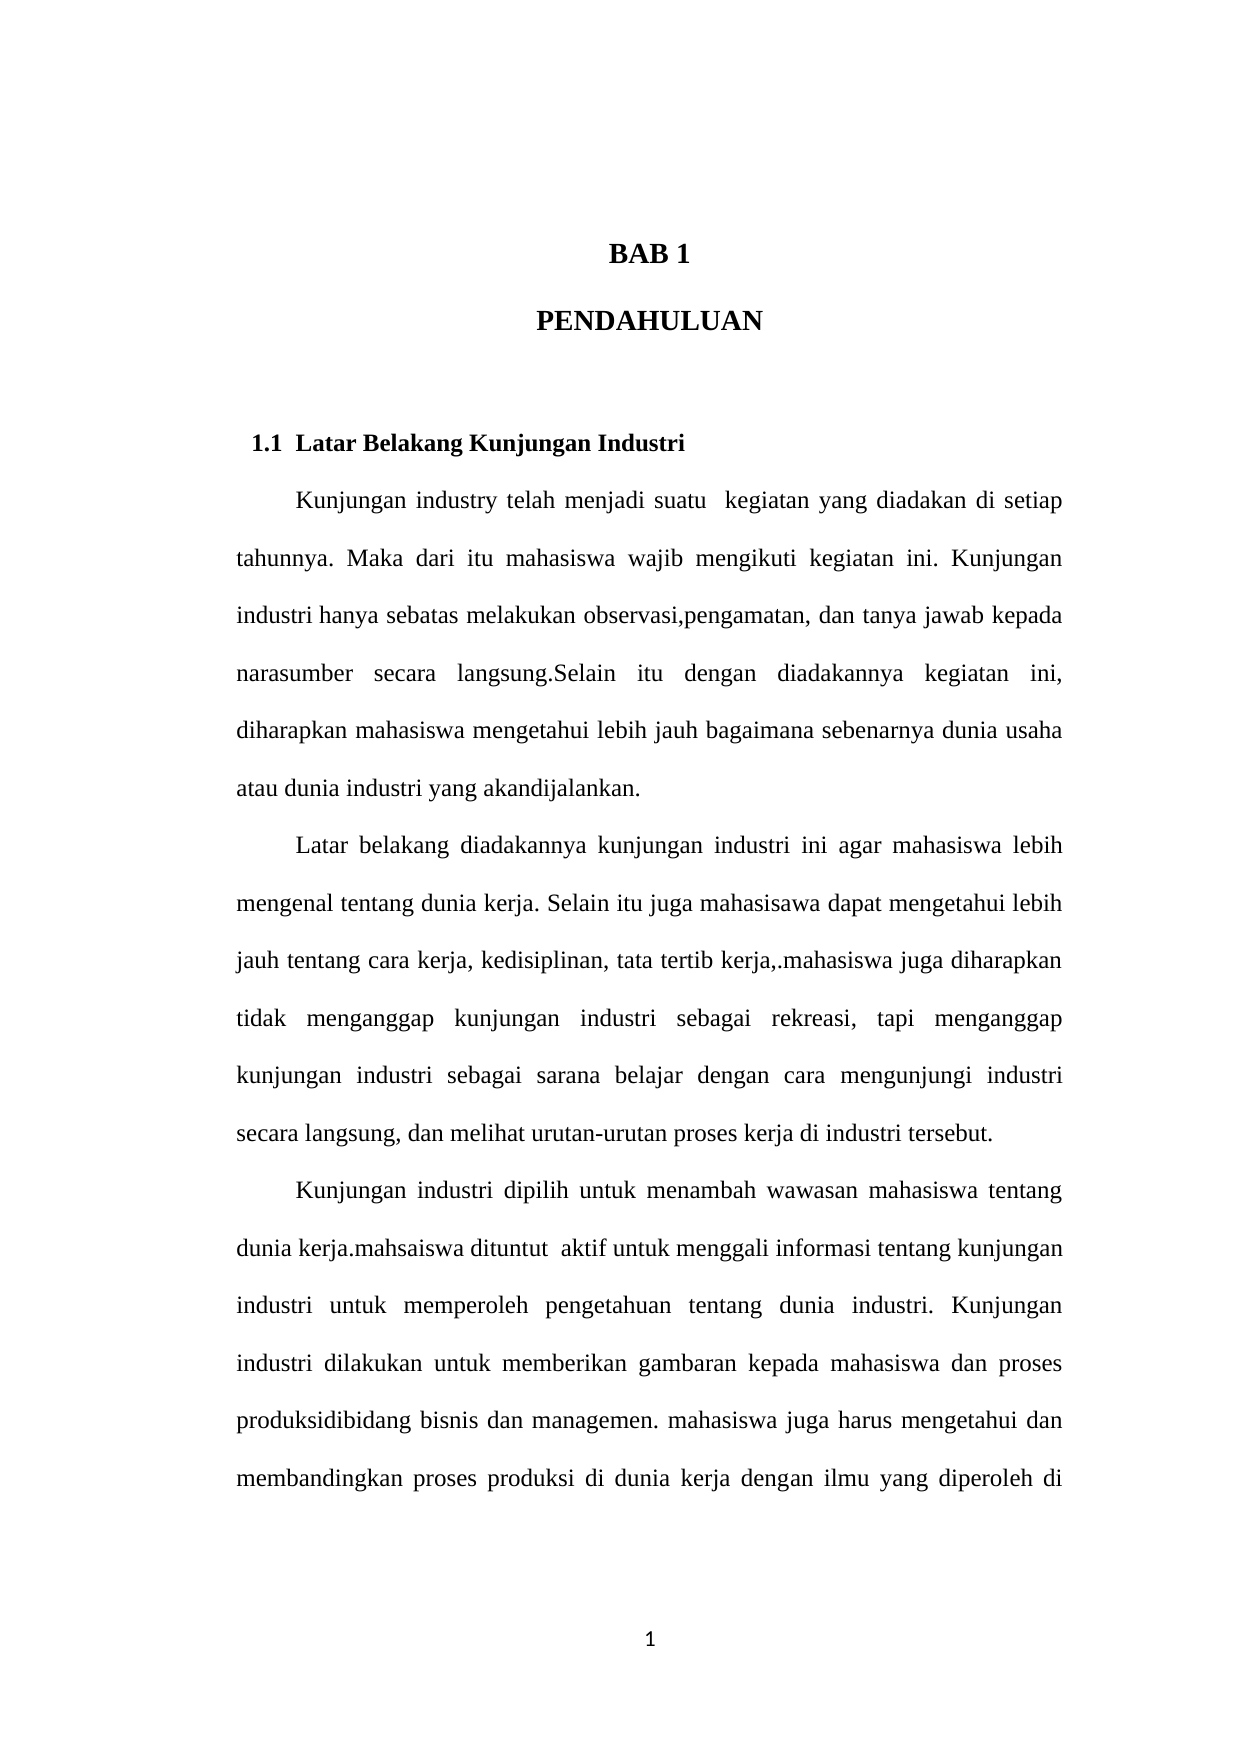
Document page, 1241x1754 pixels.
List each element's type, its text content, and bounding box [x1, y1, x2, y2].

text BAB 1 [236, 236, 1063, 270]
list Latar Belakang Kunjungan Industri [251, 428, 1063, 457]
text PENDAHULUAN [236, 303, 1063, 337]
text Kunjungan industry telah menjadi suatu kegiatan yang diadakan di setiap tahunnya. Maka dari itu mahasiswa wajib mengikuti kegiatan ini. Kunjungan industri hanya sebatas melakukan observasi,pengamatan, dan tanya jawab kepada narasumber secara langsung.Selain itu dengan diadakannya kegiatan ini, diharapkan mahasiswa mengetahui lebih jauh bagaimana sebenarnya dunia usaha atau dunia industri yang akandijalankan. [236, 485, 1063, 802]
text Latar belakang diadakannya kunjungan industri ini agar mahasiswa lebih mengenal tentang dunia kerja. Selain itu juga mahasisawa dapat mengetahui lebih jauh tentang cara kerja, kedisiplinan, tata tertib kerja,.mahasiswa juga diharapkan tidak menganggap kunjungan industri sebagai rekreasi, tapi menganggap kunjungan industri sebagai sarana belajar dengan cara mengunjungi industri secara langsung, dan melihat urutan-urutan proses kerja di industri tersebut. [236, 830, 1063, 1147]
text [236, 1175, 1063, 1492]
